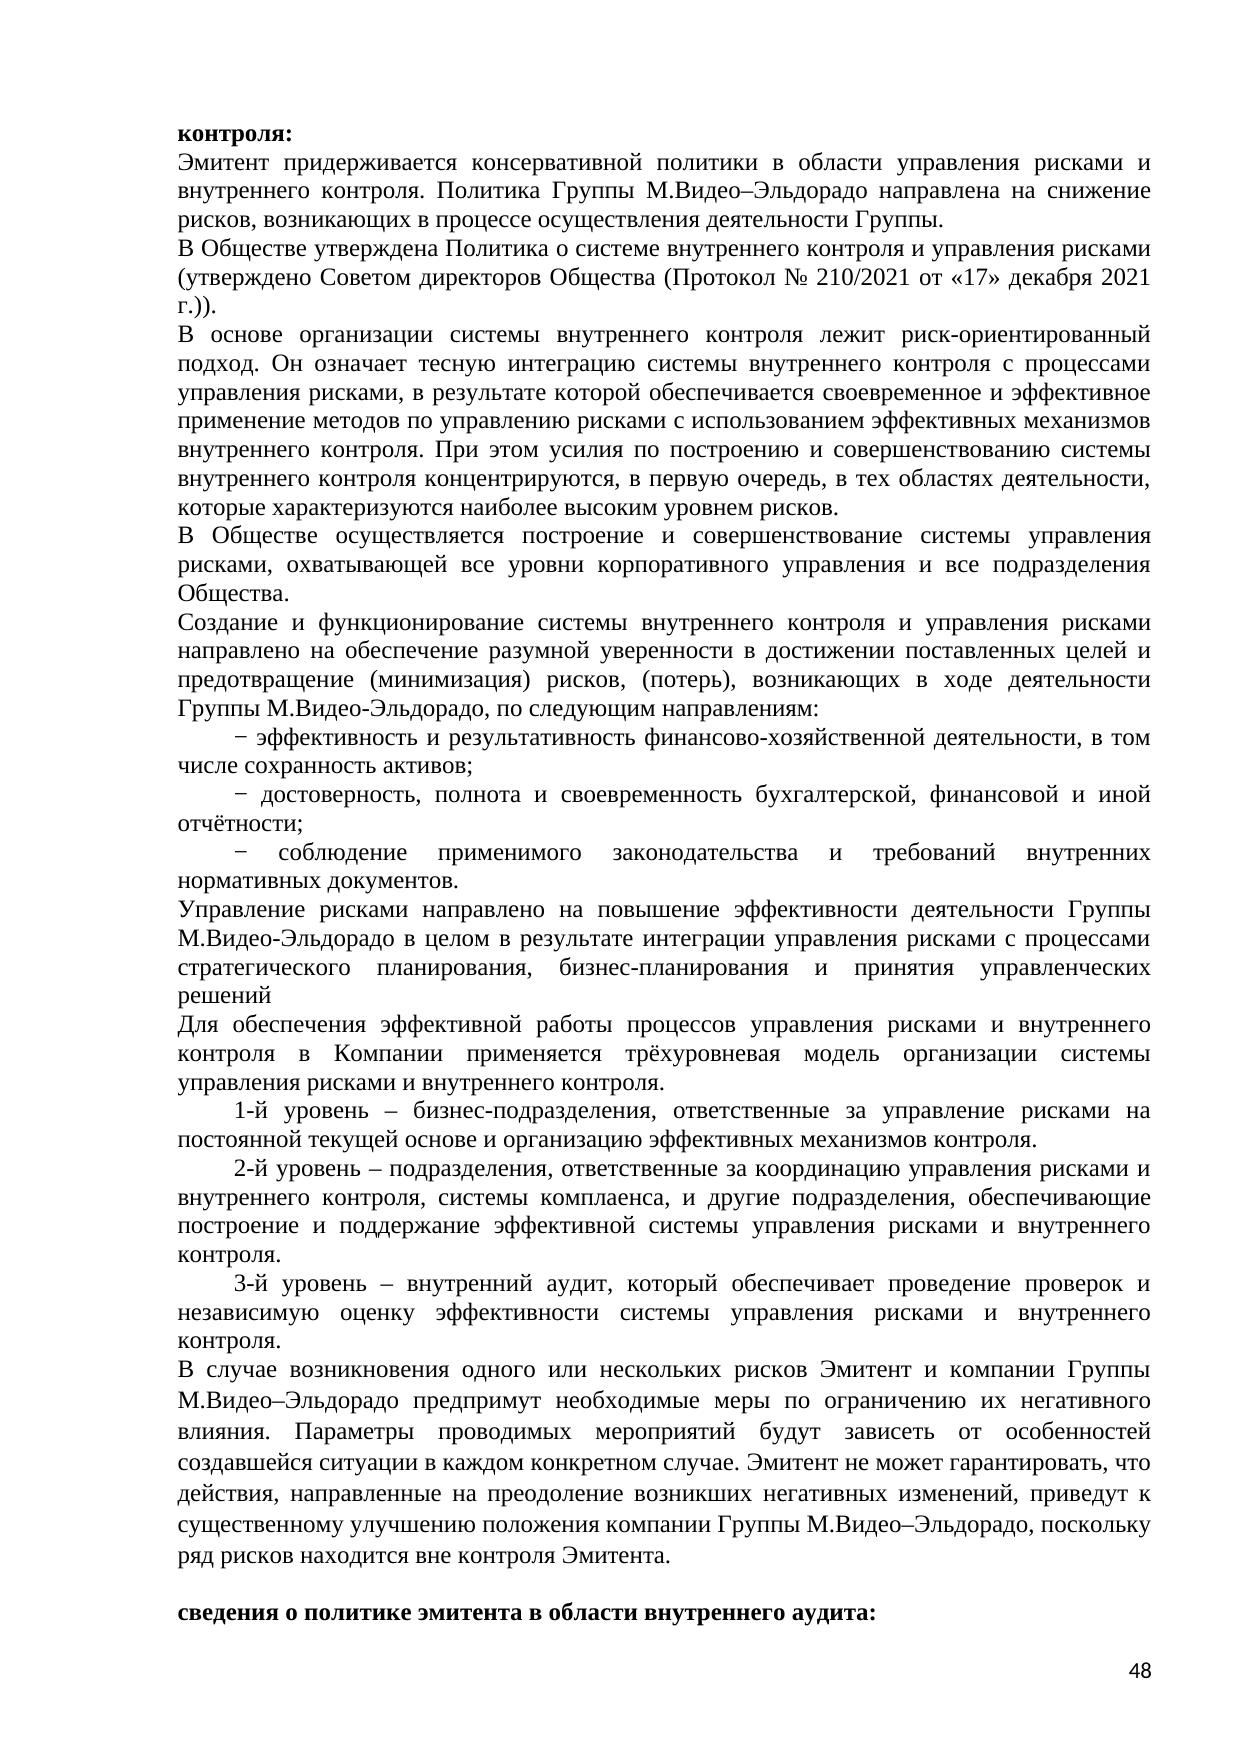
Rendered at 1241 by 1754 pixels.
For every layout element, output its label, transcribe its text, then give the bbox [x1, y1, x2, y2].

text − соблюдение применимого законодательства и требований внутренних нормативных документов. [177, 837, 1152, 894]
text 2-й уровень – подразделения, ответственные за координацию управления рисками и внутреннего контроля, системы комплаенса, и другие подразделения, обеспечивающие построение и поддержание эффективной системы управления рисками и внутреннего контроля. [177, 1153, 1152, 1268]
text − эффективность и результативность финансово-хозяйственной деятельности, в том числе сохранность активов; [177, 722, 1152, 779]
text Создание и функционирование системы внутреннего контроля и управления рисками направлено на обеспечение разумной уверенности в достижении поставленных целей и предотвращение (минимизация) рисков, (потерь), возникающих в ходе деятельности Группы М.Видео-Эльдорадо, по следующим направлениям: [177, 607, 1152, 722]
text сведения о политике эмитента в области внутреннего аудита: [177, 1597, 1152, 1625]
text В основе организации системы внутреннего контроля лежит риск-ориентированный подход. Он означает тесную интеграцию системы внутреннего контроля с процессами управления рисками, в результате которой обеспечивается своевременное и эффективное применение методов по управлению рисками с использованием эффективных механизмов внутреннего контроля. При этом усилия по построению и совершенствованию системы внутреннего контроля концентрируются, в первую очередь, в тех областях деятельности, которые характеризуются наиболее высоким уровнем рисков. [177, 319, 1152, 521]
text Эмитент придерживается консервативной политики в области управления рисками и внутреннего контроля. Политика Группы М.Видео–Эльдорадо направлена на снижение рисков, возникающих в процессе осуществления деятельности Группы. [177, 147, 1152, 233]
text Для обеспечения эффективной работы процессов управления рисками и внутреннего контроля в Компании применяется трёхуровневая модель организации системы управления рисками и внутреннего контроля. [177, 1009, 1152, 1096]
text Управление рисками направлено на повышение эффективности деятельности Группы М.Видео-Эльдорадо в целом в результате интеграции управления рисками с процессами стратегического планирования, бизнес-планирования и принятия управленческих решений [177, 894, 1152, 1009]
text В случае возникновения одного или нескольких рисков Эмитент и компании Группы М.Видео–Эльдорадо предпримут необходимые меры по ограничению их негативного влияния. Параметры проводимых мероприятий будут зависеть от особенностей создавшейся ситуации в каждом конкретном случае. Эмитент не может гарантировать, что действия, направленные на преодоление возникших негативных изменений, приведут к существенному улучшению положения компании Группы М.Видео–Эльдорадо, поскольку ряд рисков находится вне контроля Эмитента. [177, 1354, 1152, 1569]
text В Обществе утверждена Политика о системе внутреннего контроля и управления рисками (утверждено Советом директоров Общества (Протокол № 210/2021 от «17» декабря 2021 г.)). [177, 233, 1152, 319]
text В Обществе осуществляется построение и совершенствование системы управления рисками, охватывающей все уровни корпоративного управления и все подразделения Общества. [177, 521, 1152, 607]
text 1-й уровень – бизнес-подразделения, ответственные за управление рисками на постоянной текущей основе и организацию эффективных механизмов контроля. [177, 1096, 1152, 1153]
text 3-й уровень – внутренний аудит, который обеспечивает проведение проверок и независимую оценку эффективности системы управления рисками и внутреннего контроля. [177, 1268, 1152, 1354]
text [177, 118, 1152, 147]
text − достоверность, полнота и своевременность бухгалтерской, финансовой и иной отчётности; [177, 779, 1152, 837]
